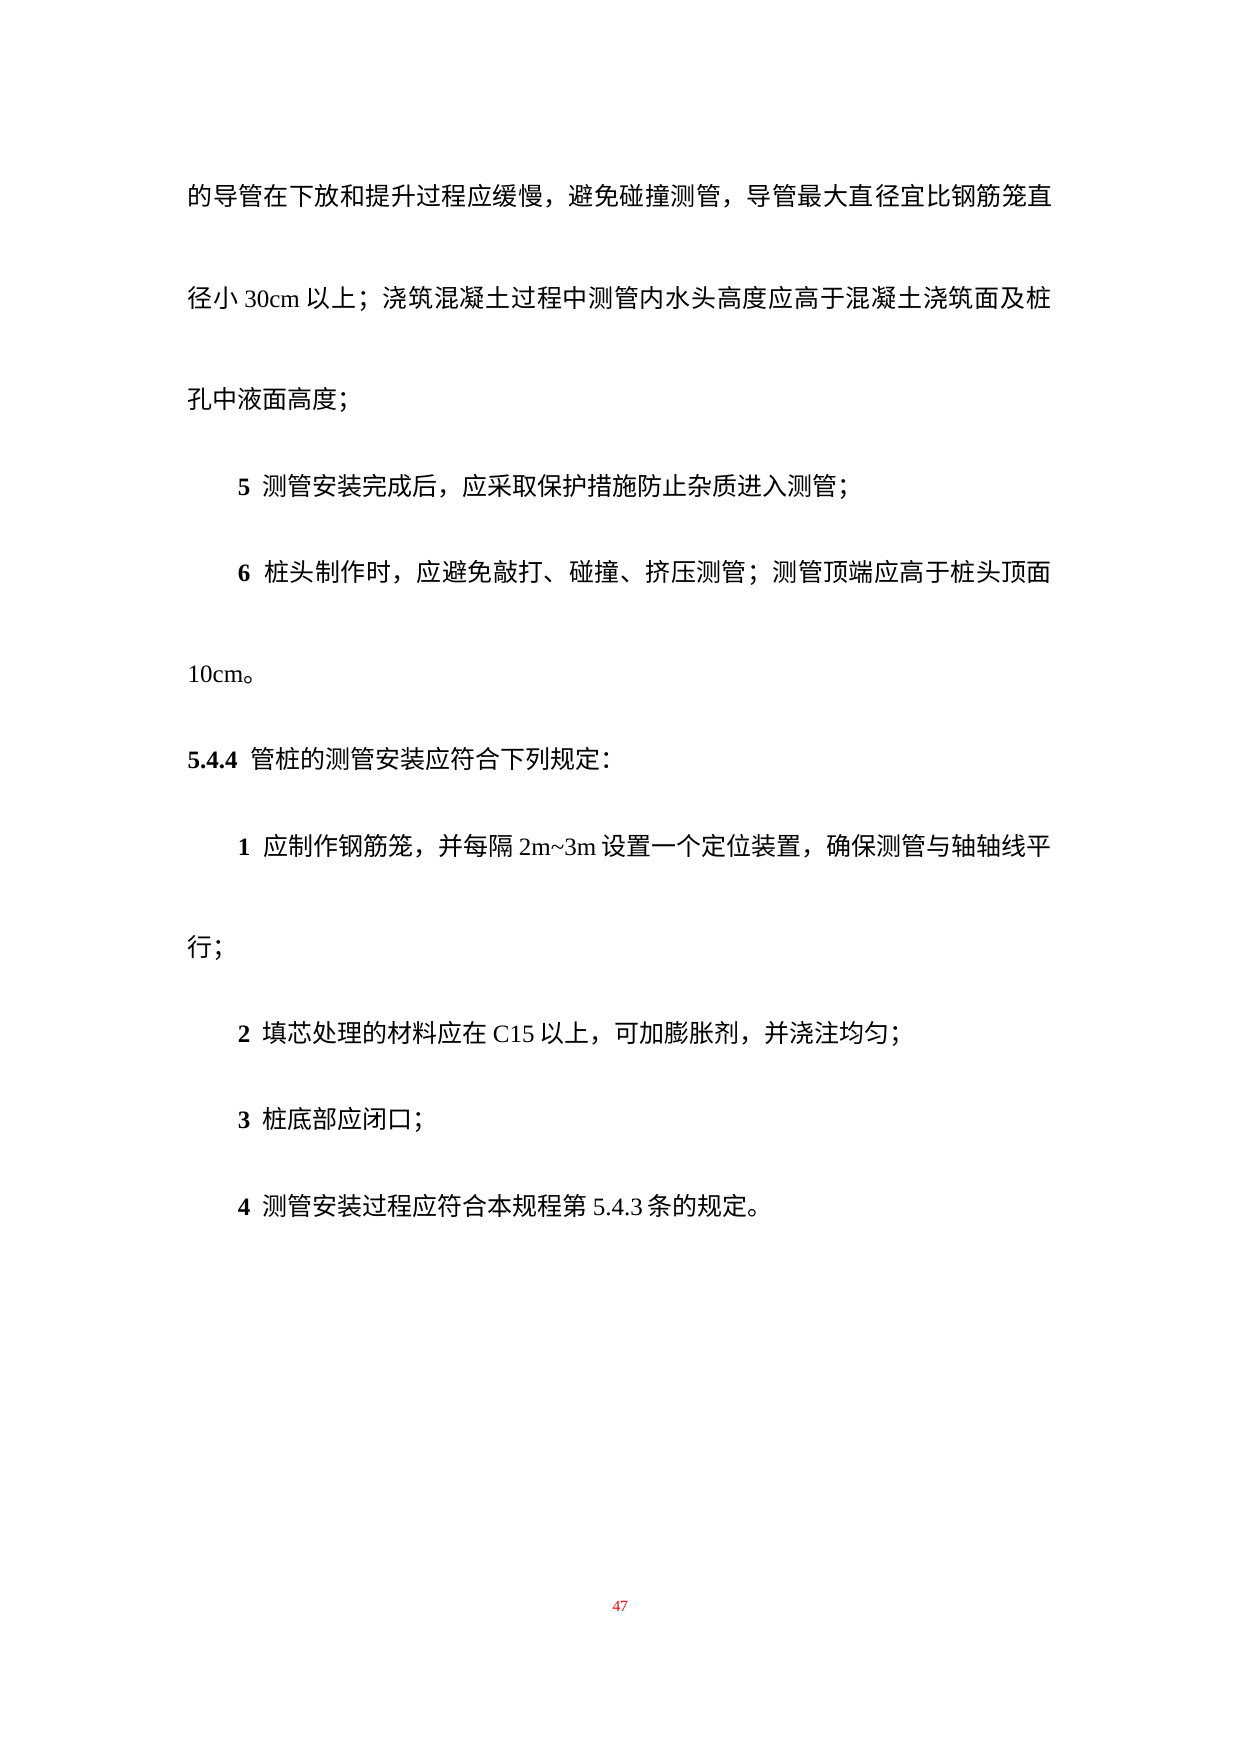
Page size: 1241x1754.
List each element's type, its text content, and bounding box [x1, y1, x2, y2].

text 1 应制作钢筋笼，并每隔2m~3m设置一个定位装置，确保测管与轴轴线平行； [187, 810, 1053, 980]
text 2 填芯处理的材料应在C15以上，可加膨胀剂，并浇注均匀； [187, 998, 1053, 1066]
text 3 桩底部应闭口； [187, 1084, 1053, 1152]
text 5.4.4 管桩的测管安装应符合下列规定： [187, 724, 1053, 792]
text 6 桩头制作时，应避免敲打、碰撞、挤压测管；测管顶端应高于桩头顶面10cm。 [187, 536, 1053, 706]
text 5 测管安装完成后，应采取保护措施防止杂质进入测管； [187, 450, 1053, 518]
text 4 测管安装过程应符合本规程第5.4.3条的规定。 [187, 1170, 1053, 1238]
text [187, 160, 1053, 432]
